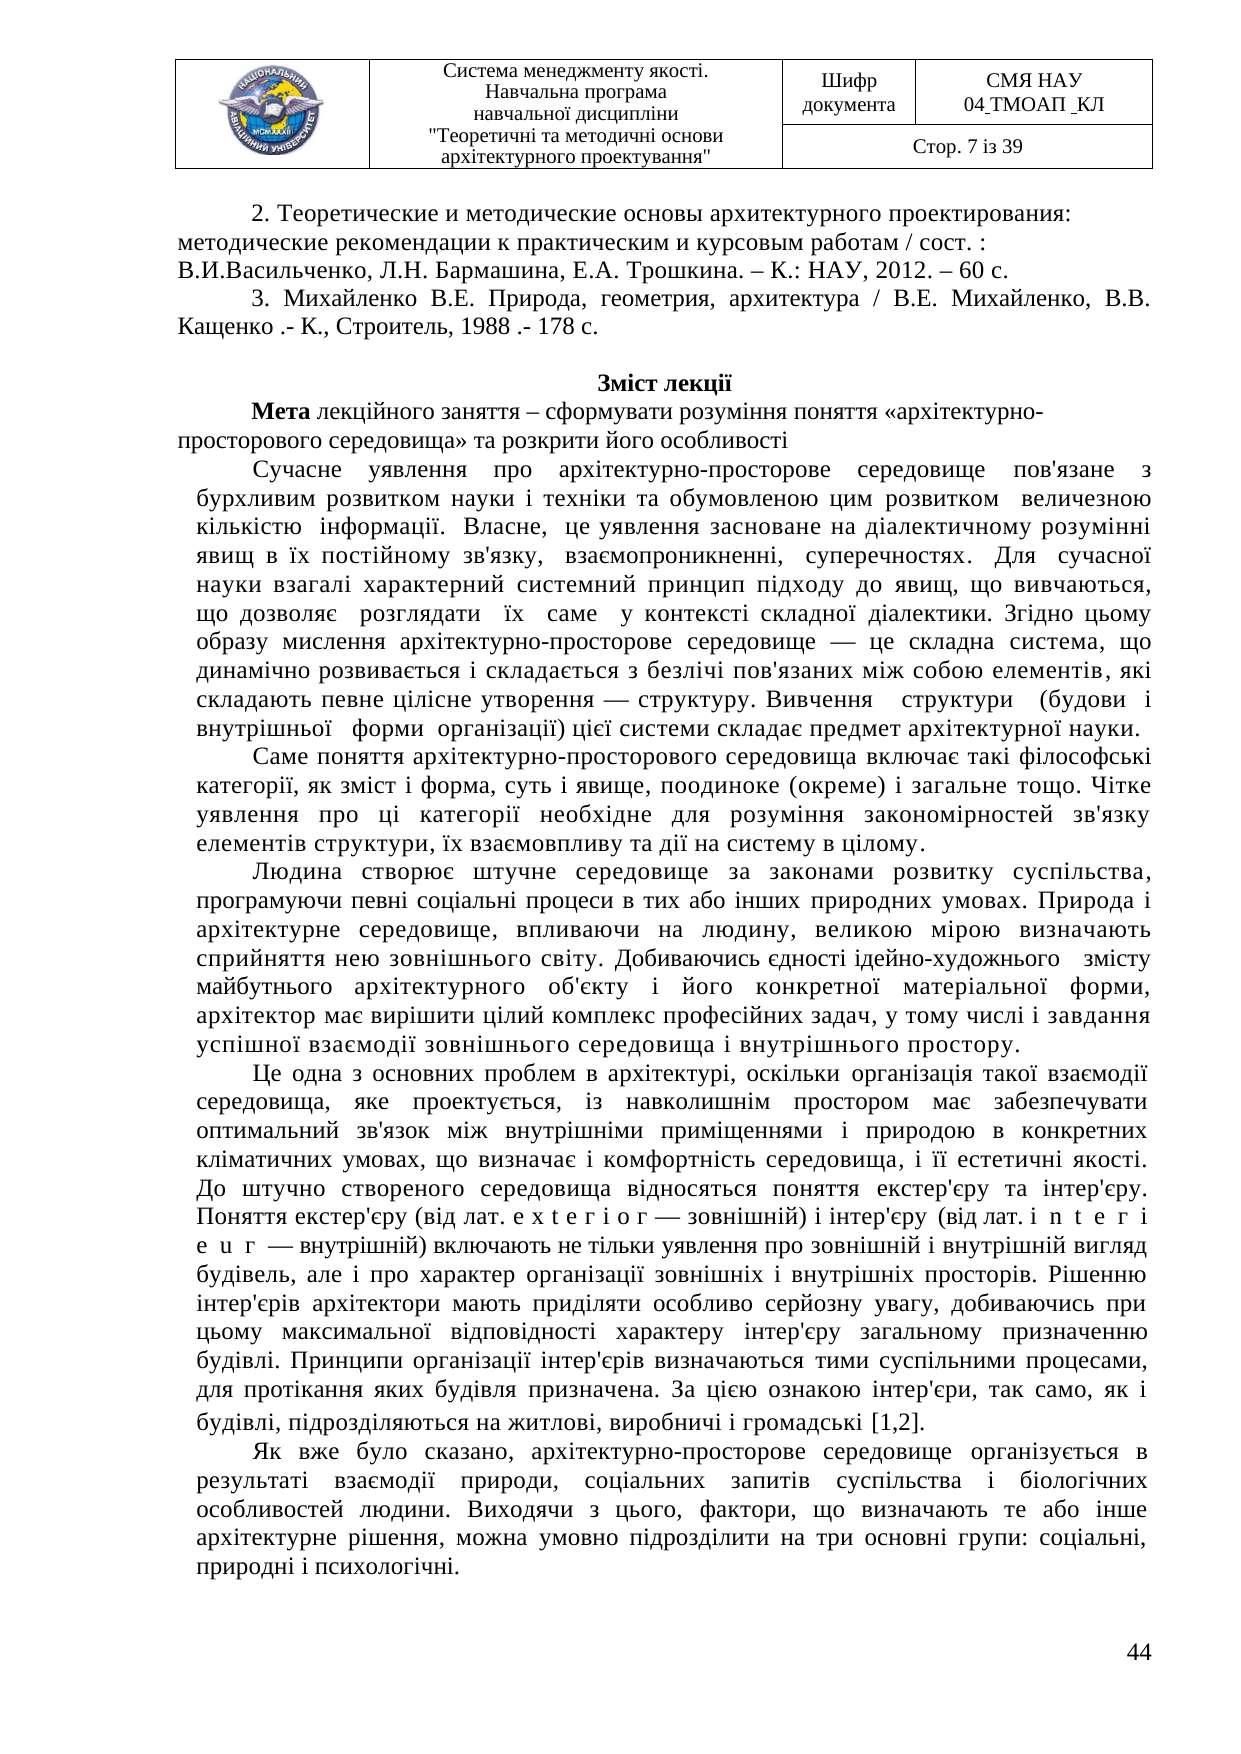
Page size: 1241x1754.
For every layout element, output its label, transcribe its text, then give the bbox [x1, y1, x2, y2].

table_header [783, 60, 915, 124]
text Саме поняття архітектурно-просторового середовища|середи| включає такі філософські категорії, як зміст|вміст,утримання| і форма, суть|сутність,єство| і явище, поодиноке (окреме) і загальне|спільне| тощо. Чітке уявлення про ці категорії необхідне для розуміння закономірностей зв'язку елементів структури, їх взаємовпливу та дії на систему в цілому|загалом|. [196, 741, 1152, 856]
text Сучасне уявлення про архітектурно-просторове середовище|середу| пов'язане з бурхливим розвитком науки і техніки та обумовленою цим| розвитком величезною кількістю інформації. Власне, це уявлення|вистава,подання,представлення| засноване на діалектичному розумінні явищ в їх постійному зв'язку, взаємопроникненні, суперечностях|протиріччях|. Для сучасної науки взагалі характерний|вдача| системний принцип підходу до явищ, що вивчаються, що дозволяє розглядати|розглядувати| їх саме у контексті складної діалектики. Згідно цьому образу|зображенню| мислення архітектурно-просторове середовище|середа| — це складна система, що динамічно розвивається і складається з безлічі пов'язаних між собою елементів, які складають певне цілісне утворення — структуру. Вивчення структури (будови|споруди| і внутрішньої форми організації) цієї системи складає предмет архітектурної науки. [196, 454, 1152, 741]
picture [217, 62, 324, 153]
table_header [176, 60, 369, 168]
text 3. Михайленко В.Е. Природа, геометрия, архитектура / В.Е. Михайленко, В.В. Кащенко .- К., Строитель, 1988 .- 178 с. [177, 284, 1152, 340]
text Зміст лекції [177, 368, 1152, 396]
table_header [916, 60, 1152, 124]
text Людина створює штучне середовище|середу| за законами розвитку суспільства|товариства|, програмуючи певні соціальні процеси в тих або інших природних умовах. Природа і архітектурне середовище|середа|, впливаючи на людину, великою мірою визначають сприйняття нею зовнішнього світу. Добиваючись єдності ідейно-художнього змісту|вмісту,утримання| майбутнього архітектурного об'єкту і його конкретної матеріальної форми, архітектор має вирішити|розв'язати| цілий комплекс професійних задач|задач|, у тому числі і завдання|задачу| успішної взаємодії зовнішнього середовища|середи| і внутрішнього простору. [196, 856, 1152, 1058]
text Мета лекційного заняття – сформувати розуміння поняття «архітектурно- просторового середовища» та розкрити його особливості [177, 396, 1152, 454]
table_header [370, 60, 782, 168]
text Це одна з основних проблем в архітектурі, оскільки|тому що| організація такої взаємодії середовища, яке|середи| проектується, із|із| навколишнім|довколишнім| простором має забезпечувати оптимальний зв'язок між внутрішніми приміщеннями|помешканнями| і природою в конкретних кліматичних умовах, що визначає і комфортність середовища|середи|, і її естетичні якості. До штучно створеного середовища відносяться поняття екстер'єру та інтер'єру. Поняття екстер'єру (від лат. e х t е г i о г — зовнішній) і інтер'єру (від лат. i n t е г i е u г — внутрішній) включають не тільки|не лише| уявлення про зовнішній і внутрішній вигляд будівель, але і про характер|вдачу| організації зовнішніх і внутрішніх просторів. Рішенню|розв'язанню,вирішенню,розв'язуванню| інтер'єрів архітектори мають приділяти особливо серйозну увагу, добиваючись при цьому максимальної відповідності характеру|вдачі| інтер'єру загальному|спільному| призначенню будівлі. Принципи організації інтер'єрів визначаються тими суспільними|громадськими| процесами, для протікання яких будівля призначена. За цією ознакою інтер'єри, так само, як і будівлі, підрозділяються на житлові, виробничі і громадські [1,2]. [196, 1058, 1148, 1436]
text Як вже було сказано, архітектурно-просторове середовище|середа| організується в результаті|унаслідок,внаслідок| взаємодії природи, соціальних запитів суспільства|товариства| і біологічних особливостей людини. Виходячи з цього, фактори|фактори|, що визначають те або інше архітектурне рішення|розв'язання,вирішення,розв'язування|, можна умовно підрозділити на три основні групи: соціальні, природні і психологічні. [196, 1436, 1148, 1580]
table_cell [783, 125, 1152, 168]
text 2. Теоретические и методические основы архитектурного проектирования: методические рекомендации к практическим и курсовым работам / сост. : В.И.Васильченко, Л.Н. Бармашина, Е.А. Трошкина. – К.: НАУ, 2012. – 60 с. [177, 198, 1152, 284]
